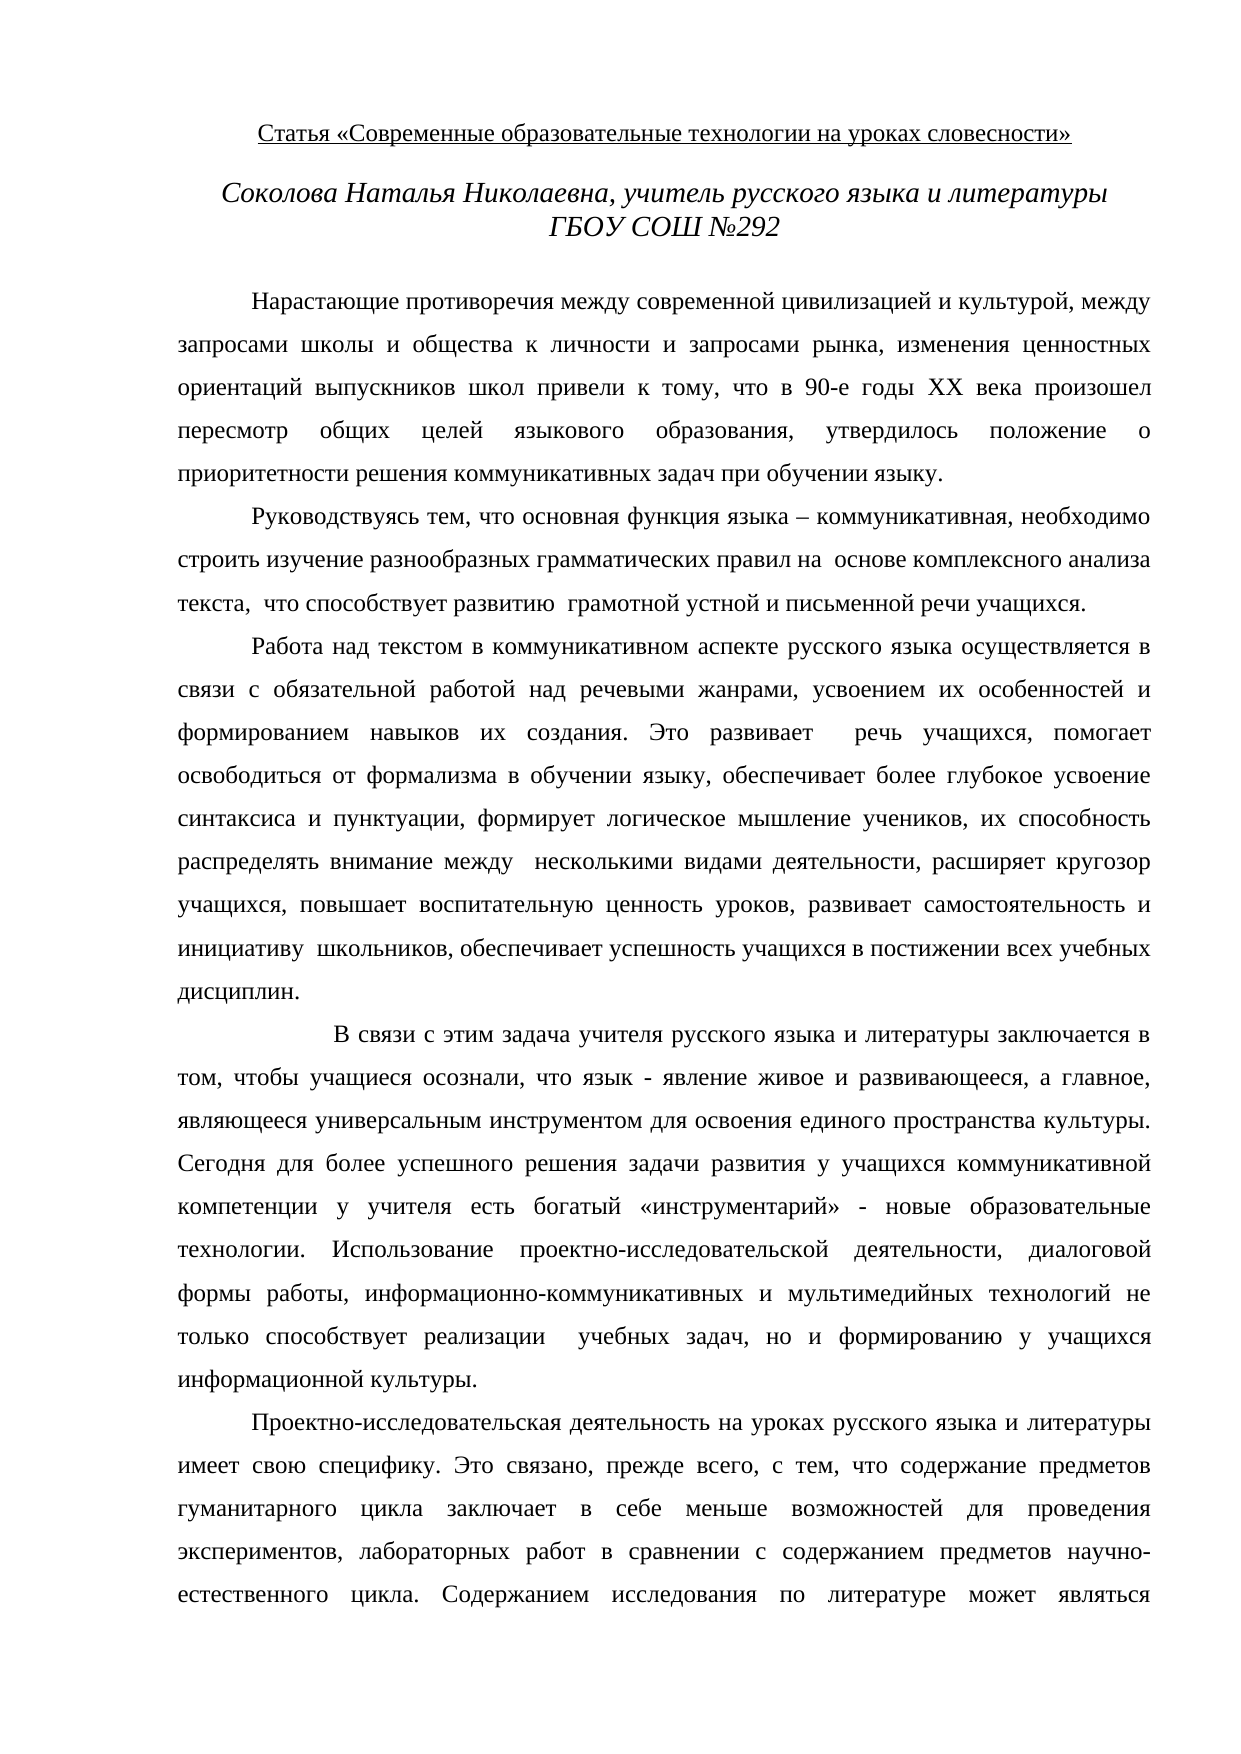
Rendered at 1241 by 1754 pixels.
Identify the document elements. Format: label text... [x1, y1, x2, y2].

text Руководствуясь тем, что основная функция языка – коммуникативная, необходимо строить изучение разнообразных грамматических правил на основе комплексного анализа текста, что способствует развитию грамотной устной и письменной речи учащихся. [177, 501, 1152, 616]
text Нарастающие противоречия между современной цивилизацией и культурой, между запросами школы и общества к личности и запросами рынка, изменения ценностных ориентаций выпускников школ привели к тому, что в 90-е годы XX века произошел пересмотр общих целей языкового образования, утвердилось положение о приоритетности решения коммуникативных задач при обучении языку. [177, 286, 1152, 487]
text В связи с этим задача учителя русского языка и литературы заключается в том, чтобы учащиеся осознали, что язык - явление живое и развивающееся, а главное, являющееся универсальным инструментом для освоения единого пространства культуры. Сегодня для более успешного решения задачи развития у учащихся коммуникативной компетенции у учителя есть богатый «инструментарий» - новые образовательные технологии. Использование проектно-исследовательской деятельности, диалоговой формы работы, информационно-коммуникативных и мультимедийных технологий не только способствует реализации учебных задач, но и формированию у учащихся информационной культуры. [177, 1019, 1152, 1393]
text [177, 1407, 1152, 1608]
text Работа над текстом в коммуникативном аспекте русского языка осуществляется в связи с обязательной работой над речевыми жанрами, усвоением их особенностей и формированием навыков их создания. Это развивает речь учащихся, помогает освободиться от формализма в обучении языку, обеспечивает более глубокое усвоение синтаксиса и пунктуации, формирует логическое мышление учеников, их способность распределять внимание между несколькими видами деятельности, расширяет кругозор учащихся, повышает воспитательную ценность уроков, развивает самостоятельность и инициативу школьников, обеспечивает успешность учащихся в постижении всех учебных дисциплин. [177, 631, 1152, 1004]
text Статья «Современные образовательные технологии на уроках словесности» Соколова Наталья Николаевна, учитель русского языка и литературы ГБОУ СОШ №292 [177, 118, 1152, 243]
